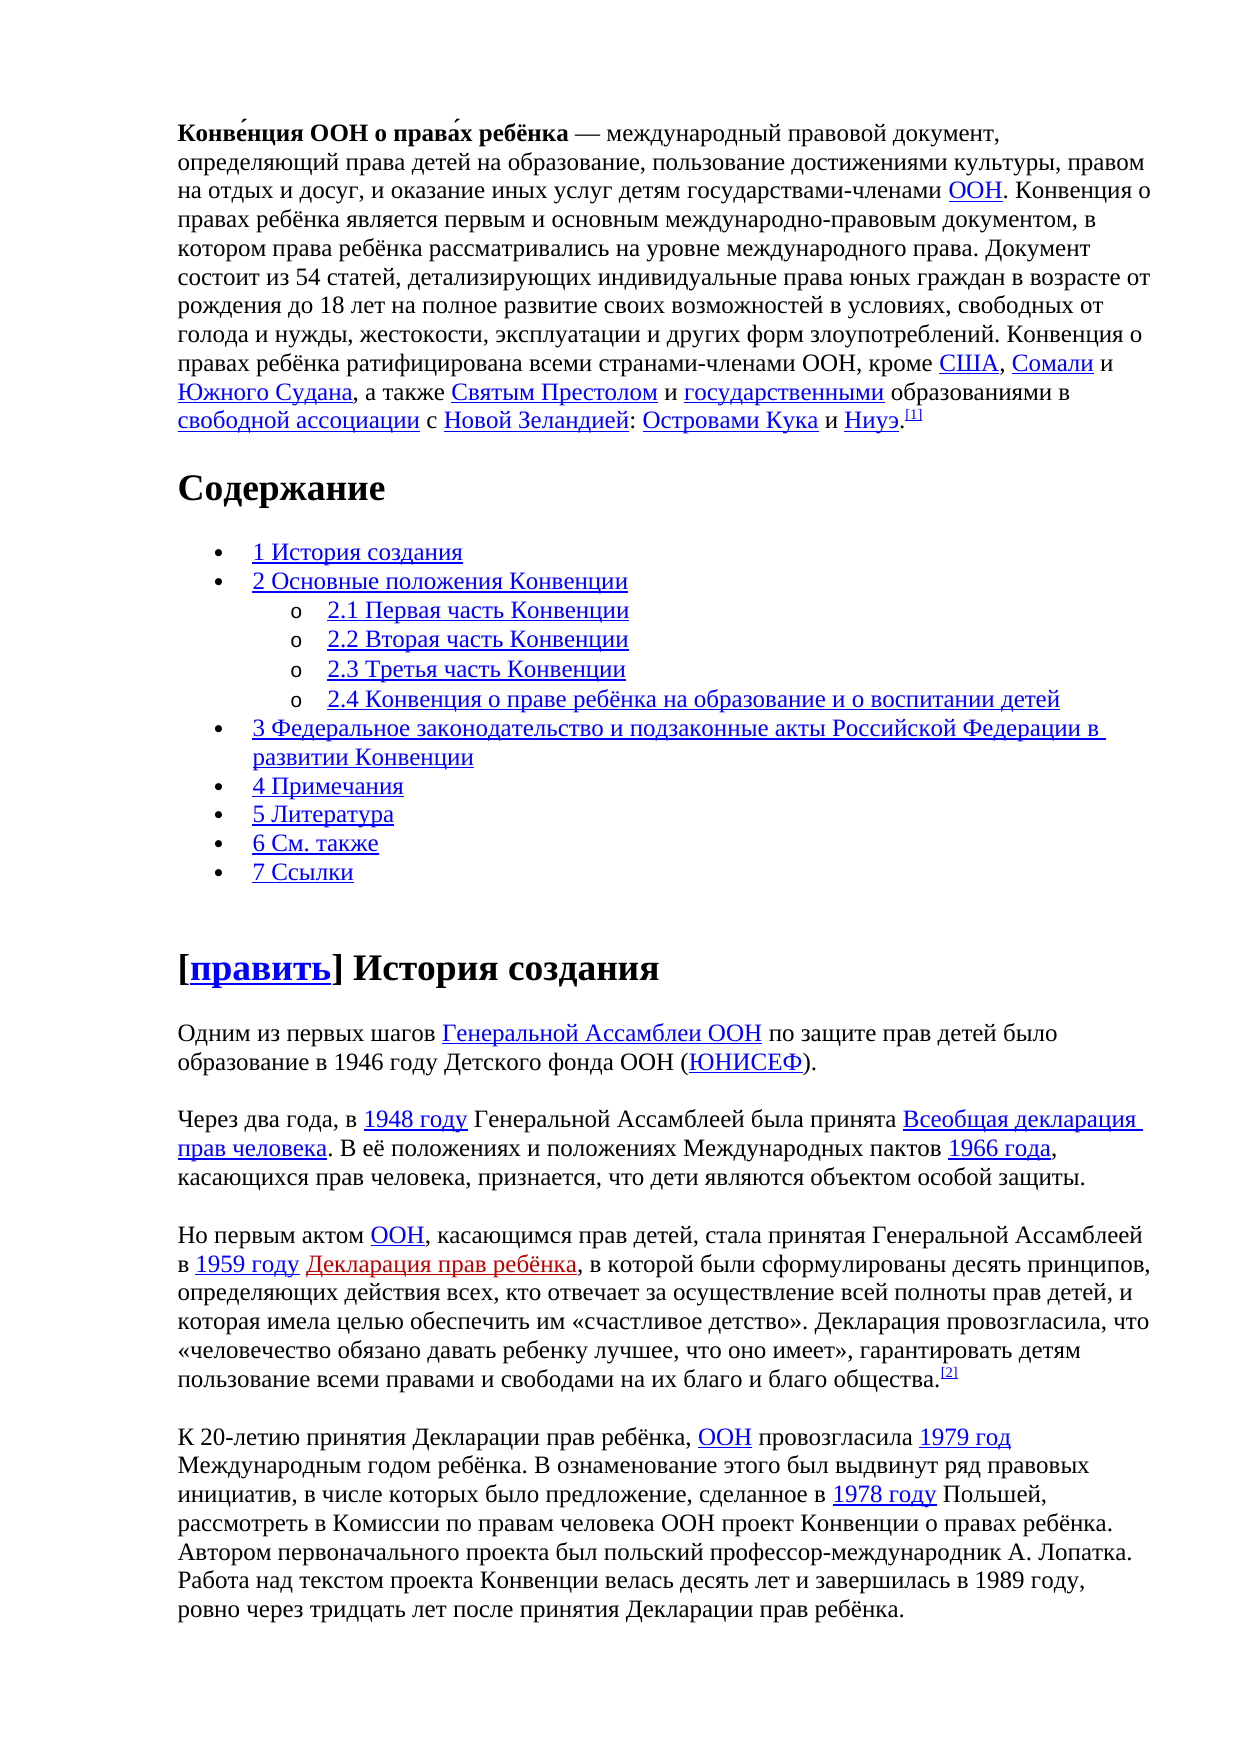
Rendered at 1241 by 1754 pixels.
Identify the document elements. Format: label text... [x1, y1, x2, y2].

table_header Содержание 1 История создания 2 Основные положения Конвенции 2.1 Первая часть Конвенции 2.2 Вторая часть Конвенции 2.3 Третья часть Конвенции 2.4 Конвенция о праве ребёнка на образование и о воспитании детей 3 Федеральное законодательство и подзаконные акты Российской Федерации в развитии Конвенции 4 Примечания 5 Литература 6 См. также 7 Ссылки [176, 464, 1159, 916]
text [править] История создания [177, 946, 1152, 989]
text Через два года, в 1948 году Генеральной Ассамблеей была принята Всеобщая декларация прав человека. В её положениях и положениях Международных пактов 1966 года, касающихся прав человека, признается, что дети являются объектом особой защиты. [177, 1104, 1152, 1191]
text Но первым актом ООН, касающимся прав детей, стала принятая Генеральной Ассамблеей в 1959 году Декларация прав ребёнка, в которой были сформулированы десять принципов, определяющих действия всех, кто отвечает за осуществление всей полноты прав детей, и которая имела целью обеспечить им «счастливое детство». Декларация провозгласила, что «человечество обязано давать ребенку лучшее, что оно имеет», гарантировать детям пользование всеми правами и свободами на их благо и благо общества.[2] [177, 1220, 1152, 1392]
text Конве́нция ООН о права́х ребёнка — международный правовой документ, определяющий права детей на образование, пользование достижениями культуры, правом на отдых и досуг, и оказание иных услуг детям государствами-членами ООН. Конвенция о правах ребёнка является первым и основным международно-правовым документом, в котором права ребёнка рассматривались на уровне международного права. Документ состоит из 54 статей, детализирующих индивидуальные права юных граждан в возрасте от рождения до 18 лет на полное развитие своих возможностей в условиях, свободных от голода и нужды, жестокости, эксплуатации и других форм злоупотреблений. Конвенция о правах ребёнка ратифицирована всеми странами-членами ООН, кроме США, Сомали и Южного Судана, а также Святым Престолом и государственными образованиями в свободной ассоциации с Новой Зеландией: Островами Кука и Ниуэ.[1] [177, 118, 1152, 434]
text К 20-летию принятия Декларации прав ребёнка, ООН провозгласила 1979 год Международным годом ребёнка. В ознаменование этого был выдвинут ряд правовых инициатив, в числе которых было предложение, сделанное в 1978 году Польшей, рассмотреть в Комиссии по правам человека ООН проект Конвенции о правах ребёнка. Автором первоначального проекта был польский профессор-международник А. Лопатка. Работа над текстом проекта Конвенции велась десять лет и завершилась в 1989 году, ровно через тридцать лет после принятия Декларации прав ребёнка. [177, 1422, 1152, 1623]
text Одним из первых шагов Генеральной Ассамблеи ООН по защите прав детей было образование в 1946 году Детского фонда ООН (ЮНИСЕФ). [177, 1018, 1152, 1075]
